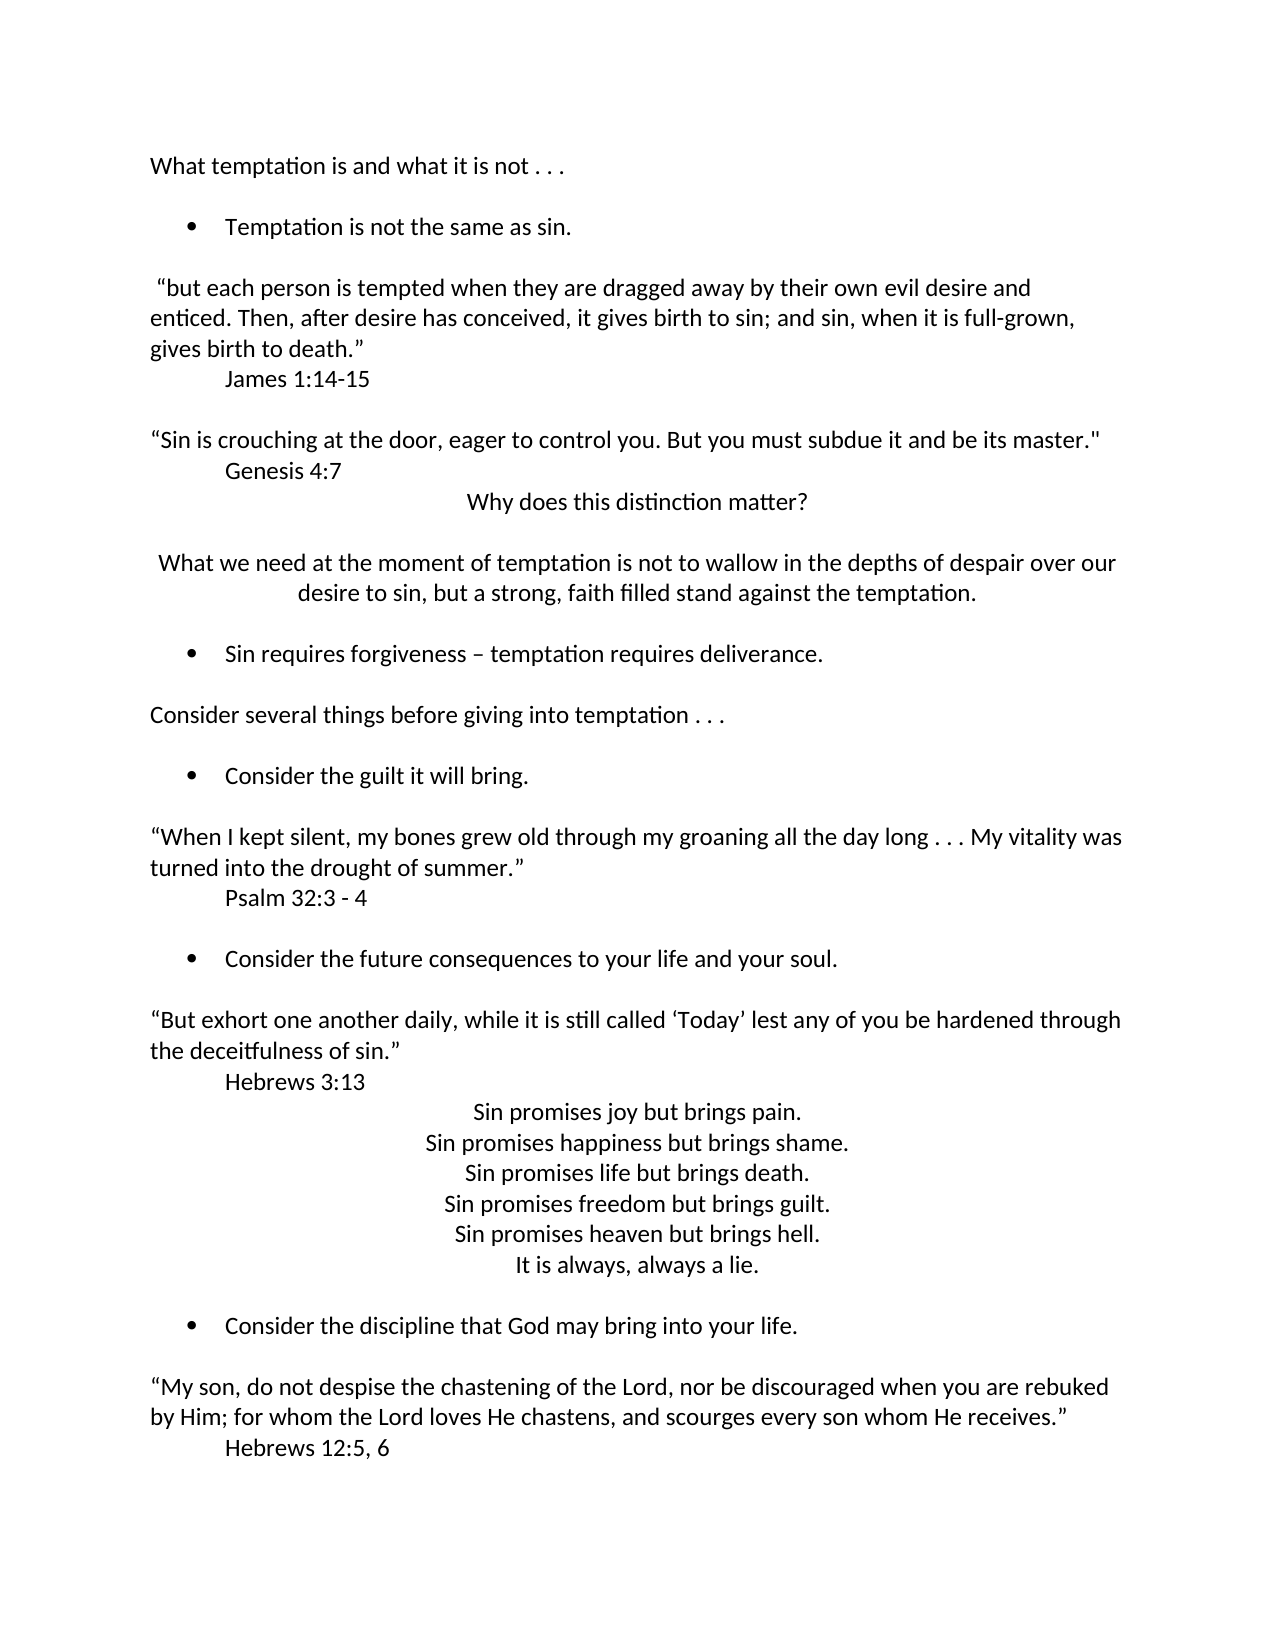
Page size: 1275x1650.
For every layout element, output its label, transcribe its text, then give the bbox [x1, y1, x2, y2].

list Consider the discipline that God may bring into your life. [187, 1310, 1125, 1340]
text James 1:14-15 [150, 364, 1125, 394]
text “Sin is crouching at the door, eager to control you. But you must subdue it and be its master." [150, 425, 1125, 455]
text Sin promises heaven but brings hell. [150, 1218, 1125, 1249]
text “My son, do not despise the chastening of the Lord, nor be discouraged when you are rebuked by Him; for whom the Lord loves He chastens, and scourges every son whom He receives.” [150, 1371, 1125, 1432]
text Sin promises joy but brings pain. [150, 1096, 1125, 1127]
text “But exhort one another daily, while it is still called ‘Today’ lest any of you be hardened through the deceitfulness of sin.” [150, 1004, 1125, 1066]
text Sin promises happiness but brings shame. [150, 1127, 1125, 1157]
list Consider the future consequences to your life and your soul. [187, 943, 1125, 974]
text Hebrews 3:13 [150, 1066, 1125, 1096]
text What temptation is and what it is not . . . [150, 150, 1125, 181]
text Hebrews 12:5, 6 [150, 1432, 1125, 1462]
text Sin promises freedom but brings guilt. [150, 1188, 1125, 1218]
list Consider the guilt it will bring. [187, 760, 1125, 791]
list Temptation is not the same as sin. [187, 211, 1125, 242]
text What we need at the moment of temptation is not to wallow in the depths of despair over our desire to sin, but a strong, faith filled stand against the temptation. [150, 547, 1125, 608]
list Sin requires forgiveness – temptation requires deliverance. [187, 638, 1125, 669]
text Sin promises life but brings death. [150, 1157, 1125, 1188]
text Why does this distinction matter? [150, 486, 1125, 516]
text Psalm 32:3 - 4 [150, 882, 1125, 913]
text Genesis 4:7 [150, 455, 1125, 486]
text “When I kept silent, my bones grew old through my groaning all the day long . . . My vitality was turned into the drought of summer.” [150, 821, 1125, 882]
text “but each person is tempted when they are dragged away by their own evil desire and enticed. Then, after desire has conceived, it gives birth to sin; and sin, when it is full-grown, gives birth to death.” [150, 272, 1125, 364]
text Consider several things before giving into temptation . . . [150, 699, 1125, 730]
text It is always, always a lie. [150, 1249, 1125, 1279]
